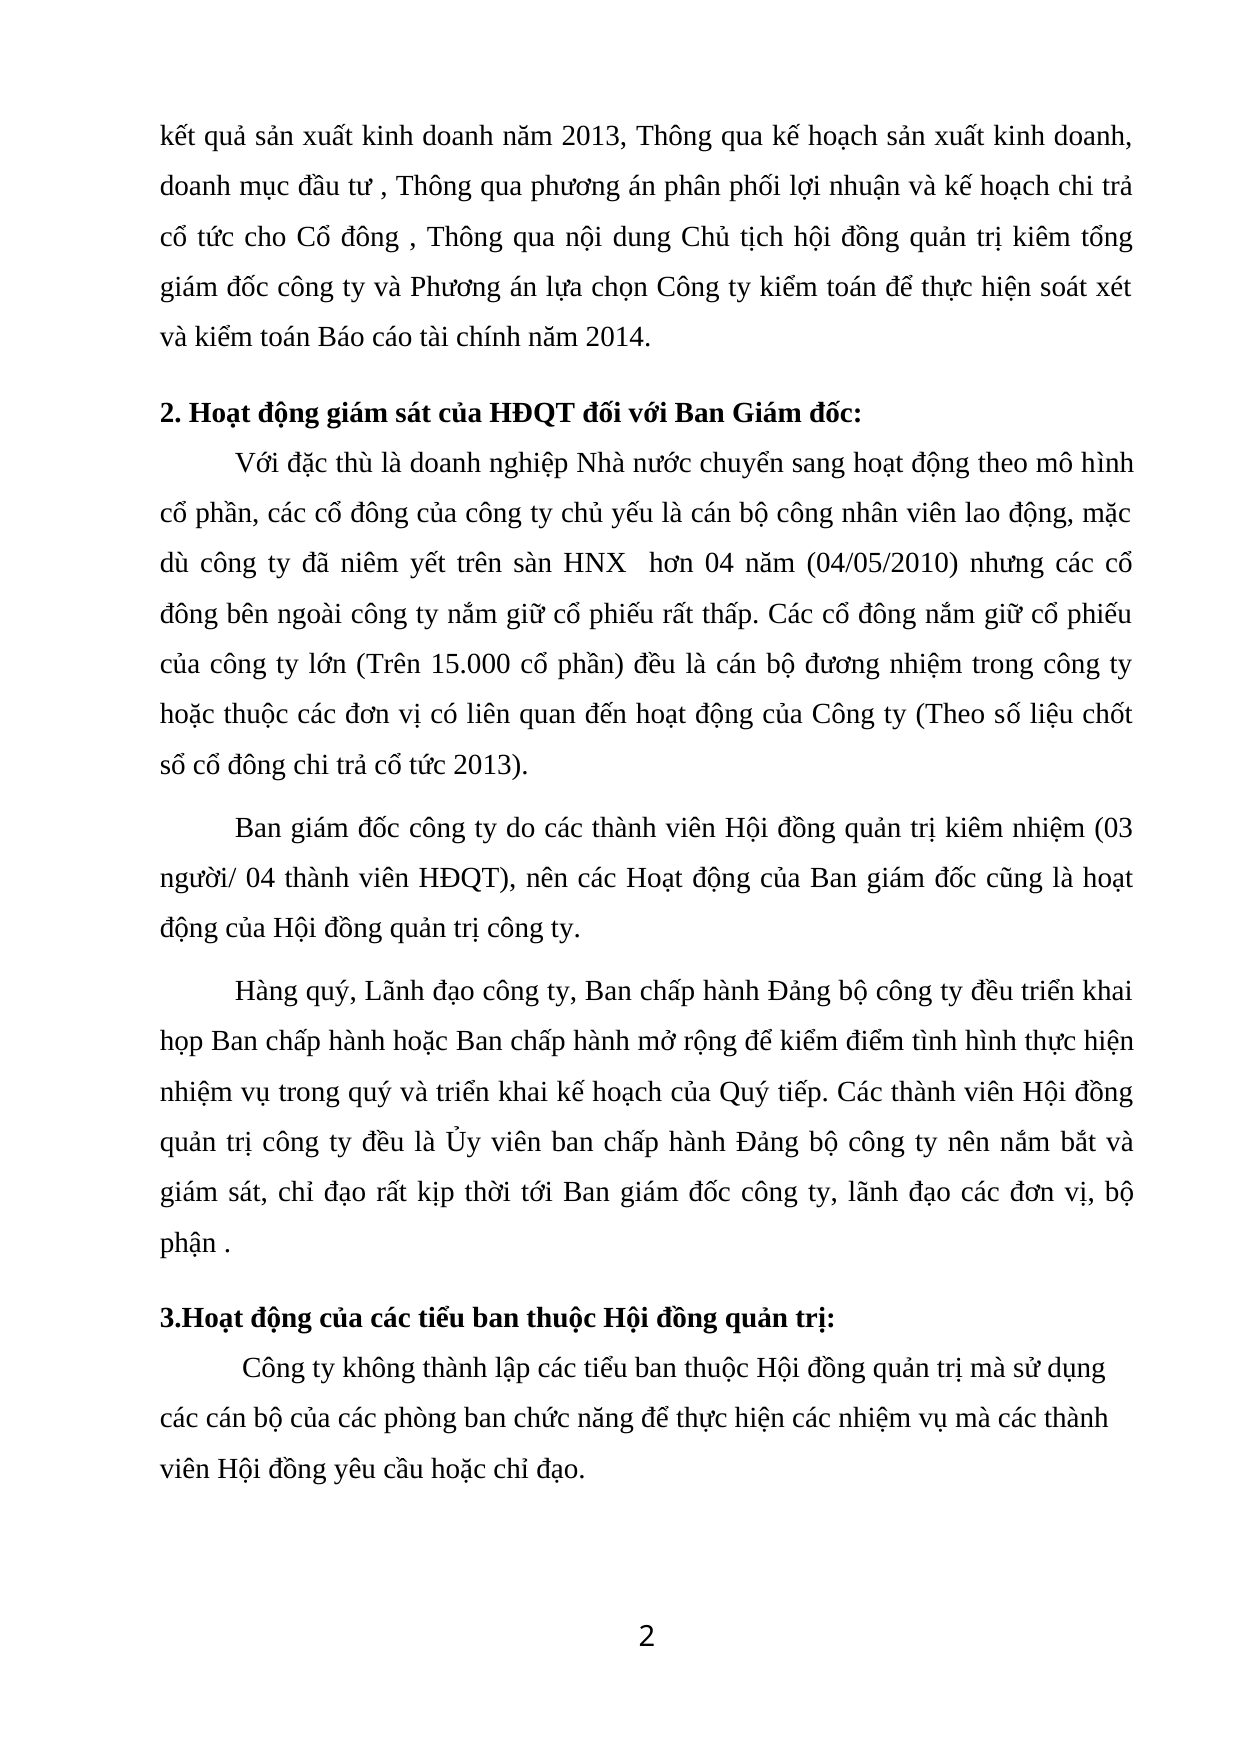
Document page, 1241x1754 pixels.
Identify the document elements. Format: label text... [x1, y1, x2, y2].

text Ban giám đốc công ty do các thành viên Hội đồng quản trị kiêm nhiệm (03 người/ 04 thành viên HĐQT), nên các Hoạt động của Ban giám đốc cũng là hoạt động của Hội đồng quản trị công ty. [159, 810, 1134, 944]
text Hàng quý, Lãnh đạo công ty, Ban chấp hành Đảng bộ công ty đều triển khai họp Ban chấp hành hoặc Ban chấp hành mở rộng để kiểm điểm tình hình thực hiện nhiệm vụ trong quý và triển khai kế hoạch của Quý tiếp. Các thành viên Hội đồng quản trị công ty đều là Ủy viên ban chấp hành Đảng bộ công ty nên nắm bắt và giám sát, chỉ đạo rất kịp thời tới Ban giám đốc công ty, lãnh đạo các đơn vị, bộ phận . [159, 973, 1134, 1258]
text Với đặc thù là doanh nghiệp Nhà nước chuyển sang hoạt động theo mô hình cổ phần, các cổ đông của công ty chủ yếu là cán bộ công nhân viên lao động, mặc dù công ty đã niêm yết trên sàn HNX hơn 04 năm (04/05/2010) nhưng các cổ đông bên ngoài công ty nắm giữ cổ phiếu rất thấp. Các cổ đông nắm giữ cổ phiếu của công ty lớn (Trên 15.000 cổ phần) đều là cán bộ đương nhiệm trong công ty hoặc thuộc các đơn vị có liên quan đến hoạt động của Công ty (Theo số liệu chốt sổ cổ đông chi trả cổ tức 2013). [159, 445, 1134, 780]
text 3.Hoạt động của các tiểu ban thuộc Hội đồng quản trị: [159, 1300, 1134, 1333]
text Công ty không thành lập các tiểu ban thuộc Hội đồng quản trị mà sử dụng các cán bộ của các phòng ban chức năng để thực hiện các nhiệm vụ mà các thành viên Hội đồng yêu cầu hoặc chỉ đạo. [159, 1350, 1134, 1484]
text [159, 118, 1134, 353]
text 2. Hoạt động giám sát của HĐQT đối với Ban Giám đốc: [159, 395, 1134, 428]
